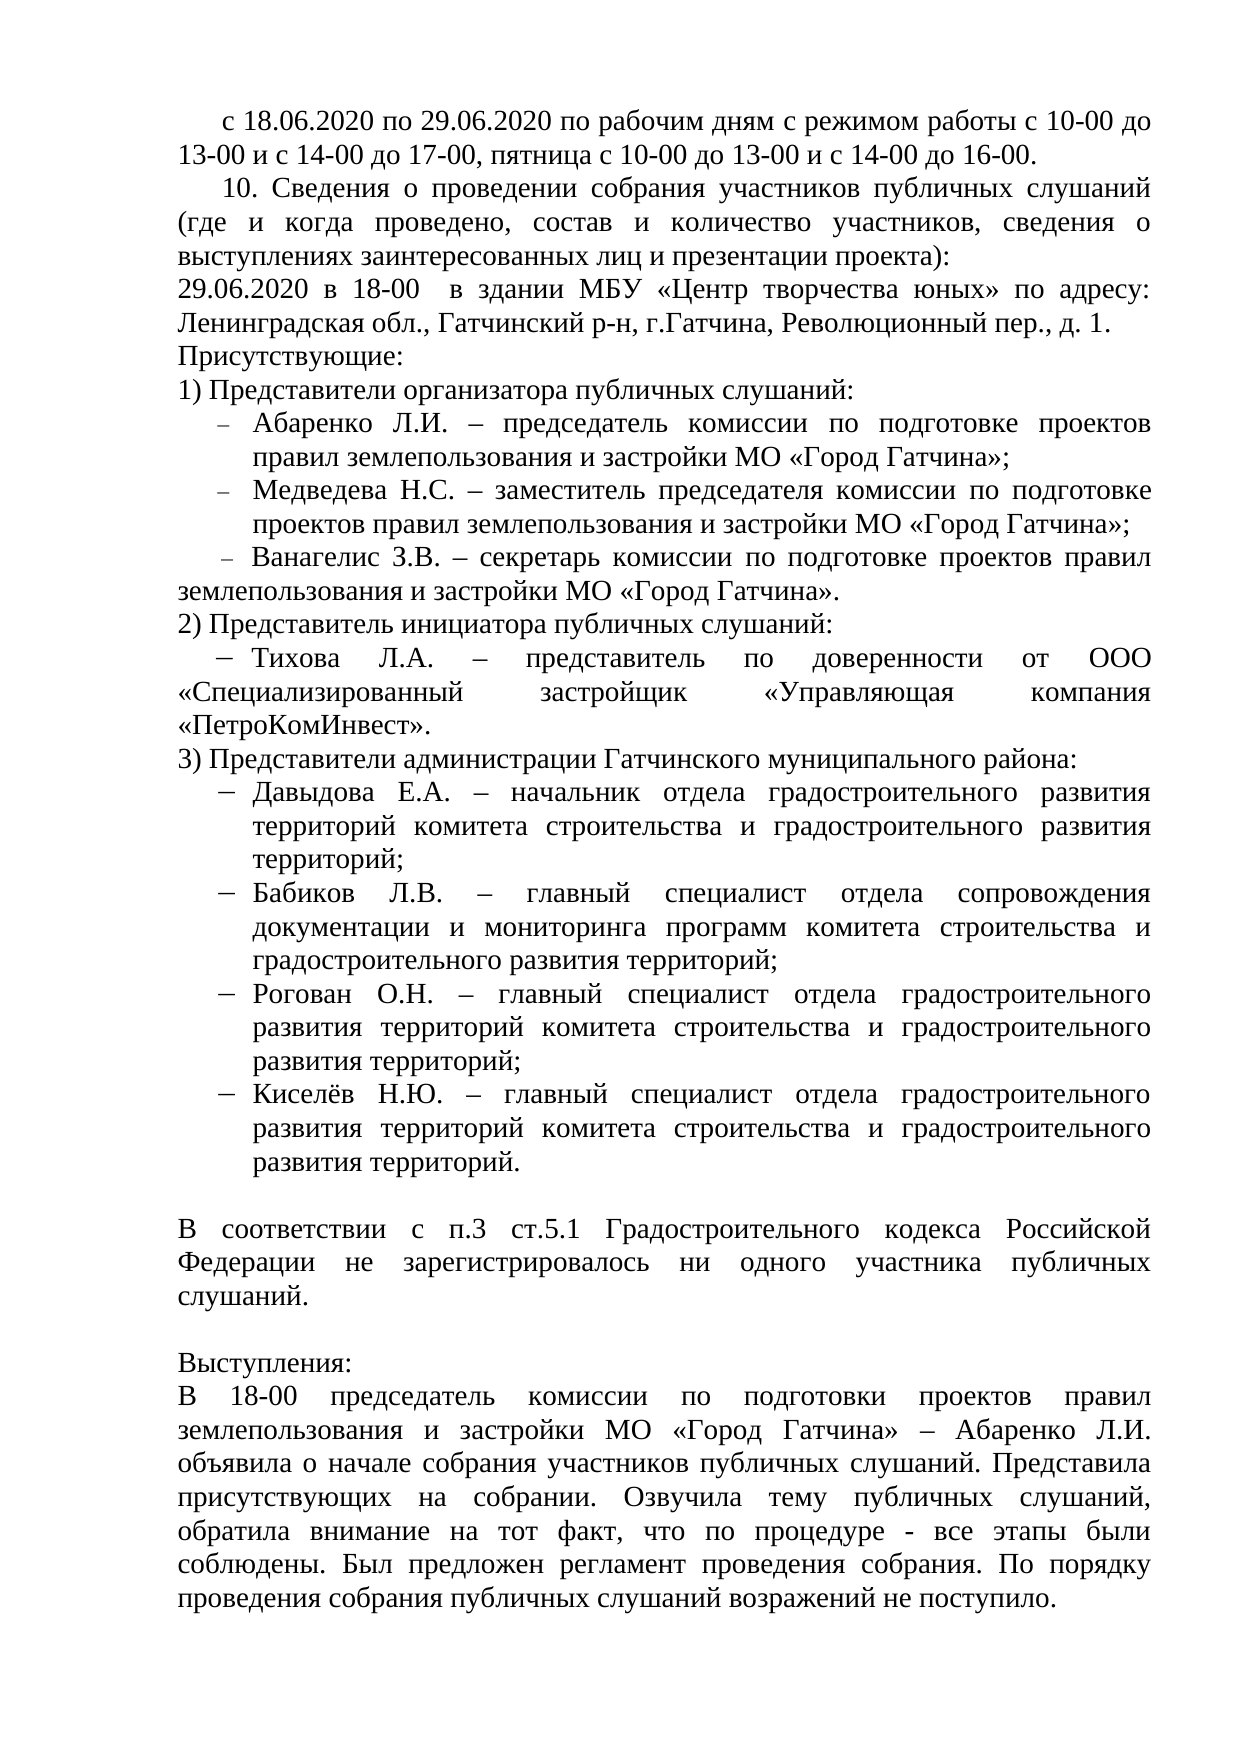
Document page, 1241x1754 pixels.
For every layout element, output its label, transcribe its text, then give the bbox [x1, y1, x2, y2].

list Медведева Н.С. – заместитель председателя комиссии по подготовке проектов правил землепользования и застройки МО «Город Гатчина»; [215, 472, 1152, 539]
text Присутствующие: [177, 338, 1152, 372]
list Тихова Л.А. – представитель по доверенности от ООО «Специализированный застройщик «Управляющая компания «ПетроКомИнвест». [177, 640, 1152, 741]
text В 18-00 председатель комиссии по подготовки проектов правил землепользования и застройки МО «Город Гатчина» – Абаренко Л.И. объявила о начале собрания участников публичных слушаний. Представила присутствующих на собрании. Озвучила тему публичных слушаний, обратила внимание на тот факт, что по процедуре - все этапы были соблюдены. Был предложен регламент проведения собрания. По порядку проведения собрания публичных слушаний возражений не поступило. [177, 1378, 1152, 1613]
text с 18.06.2020 по 29.06.2020 по рабочим дням с режимом работы с 10-00 до 13-00 и с 14-00 до 17-00, пятница с 10-00 до 13-00 и с 14-00 до 16-00. [177, 103, 1152, 171]
list Рогован О.Н. – главный специалист отдела градостроительного развития территорий комитета строительства и градостроительного развития территорий; [215, 976, 1152, 1077]
list Абаренко Л.И. – председатель комиссии по подготовке проектов правил землепользования и застройки МО «Город Гатчина»; [215, 405, 1152, 472]
text 29.06.2020 в 18-00 в здании МБУ «Центр творчества юных» по адресу: Ленинградская обл., Гатчинский р-н, г.Гатчина, Революционный пер., д. 1. [177, 271, 1152, 338]
text 2) Представитель инициатора публичных слушаний: [177, 607, 1152, 640]
text В соответствии с п.3 ст.5.1 Градостроительного кодекса Российской Федерации не зарегистрировалось ни одного участника публичных слушаний. [177, 1211, 1152, 1311]
text Выступления: [177, 1345, 1152, 1378]
text 3) Представители администрации Гатчинского муниципального района: [177, 741, 1152, 774]
list Бабиков Л.В. – главный специалист отдела сопровождения документации и мониторинга программ комитета строительства и градостроительного развития территорий; [215, 875, 1152, 976]
list Киселёв Н.Ю. – главный специалист отдела градостроительного развития территорий комитета строительства и градостроительного развития территорий. [215, 1077, 1152, 1177]
text 1) Представители организатора публичных слушаний: [177, 372, 1152, 405]
list Ванагелис З.В. – секретарь комиссии по подготовке проектов правил землепользования и застройки МО «Город Гатчина». [177, 539, 1152, 607]
list Давыдова Е.А. – начальник отдела градостроительного развития территорий комитета строительства и градостроительного развития территорий; [215, 774, 1152, 875]
text 10. Сведения о проведении собрания участников публичных слушаний (где и когда проведено, состав и количество участников, сведения о выступлениях заинтересованных лиц и презентации проекта): [177, 171, 1152, 271]
